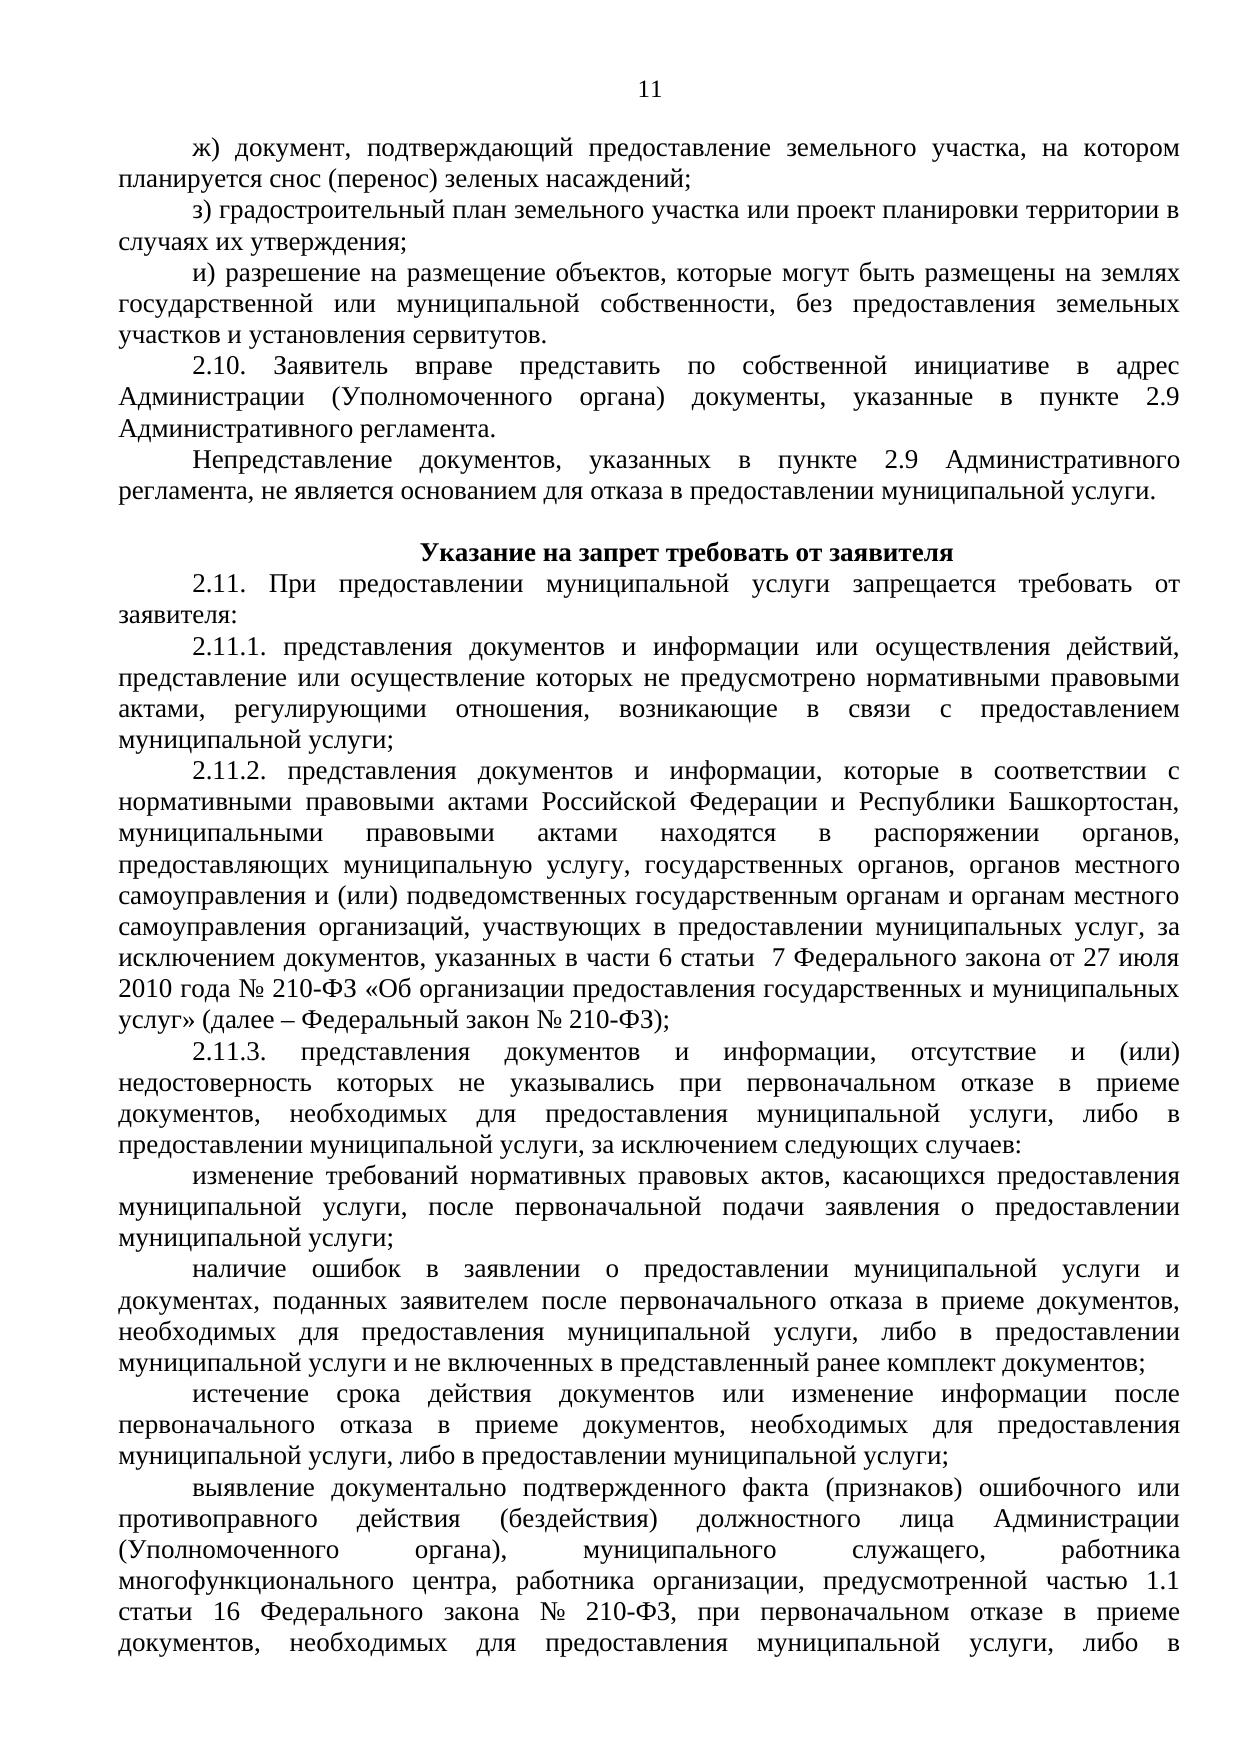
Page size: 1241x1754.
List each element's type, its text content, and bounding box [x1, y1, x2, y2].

text Непредставление документов, указанных в пункте 2.9 Административного регламента, не является основанием для отказа в предоставлении муниципальной услуги. [118, 443, 1181, 505]
text з) градостроительный план земельного участка или проект планировки территории в случаях их утверждения; [118, 194, 1181, 256]
text Указание на запрет требовать от заявителя [118, 536, 1181, 567]
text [118, 1471, 1181, 1657]
text 2.11.1. представления документов и информации или осуществления действий, представление или осуществление которых не предусмотрено нормативными правовыми актами, регулирующими отношения, возникающие в связи с предоставлением муниципальной услуги; [118, 630, 1181, 754]
text истечение срока действия документов или изменение информации после первоначального отказа в приеме документов, необходимых для предоставления муниципальной услуги, либо в предоставлении муниципальной услуги; [118, 1377, 1181, 1471]
text 2.11. При предоставлении муниципальной услуги запрещается требовать от заявителя: [118, 567, 1181, 630]
text 2.11.3. представления документов и информации, отсутствие и (или) недостоверность которых не указывались при первоначальном отказе в приеме документов, необходимых для предоставления муниципальной услуги, либо в предоставлении муниципальной услуги, за исключением следующих случаев: [118, 1034, 1181, 1159]
text 2.10. Заявитель вправе представить по собственной инициативе в адрес Администрации (Уполномоченного органа) документы, указанные в пункте 2.9 Административного регламента. [118, 349, 1181, 443]
text 2.11.2. представления документов и информации, которые в соответствии с нормативными правовыми актами Российской Федерации и Республики Башкортостан, муниципальными правовыми актами находятся в распоряжении органов, предоставляющих муниципальную услугу, государственных органов, органов местного самоуправления и (или) подведомственных государственным органам и органам местного самоуправления организаций, участвующих в предоставлении муниципальных услуг, за исключением документов, указанных в части 6 статьи 7 Федерального закона от 27 июля 2010 года № 210-ФЗ «Об организации предоставления государственных и муниципальных услуг» (далее – Федеральный закон № 210-ФЗ); [118, 754, 1181, 1034]
text и) разрешение на размещение объектов, которые могут быть размещены на землях государственной или муниципальной собственности, без предоставления земельных участков и установления сервитутов. [118, 256, 1181, 349]
text наличие ошибок в заявлении о предоставлении муниципальной услуги и документах, поданных заявителем после первоначального отказа в приеме документов, необходимых для предоставления муниципальной услуги, либо в предоставлении муниципальной услуги и не включенных в представленный ранее комплект документов; [118, 1253, 1181, 1377]
text ж) документ, подтверждающий предоставление земельного участка, на котором планируется снос (перенос) зеленых насаждений; [118, 131, 1181, 194]
text изменение требований нормативных правовых актов, касающихся предоставления муниципальной услуги, после первоначальной подачи заявления о предоставлении муниципальной услуги; [118, 1159, 1181, 1253]
